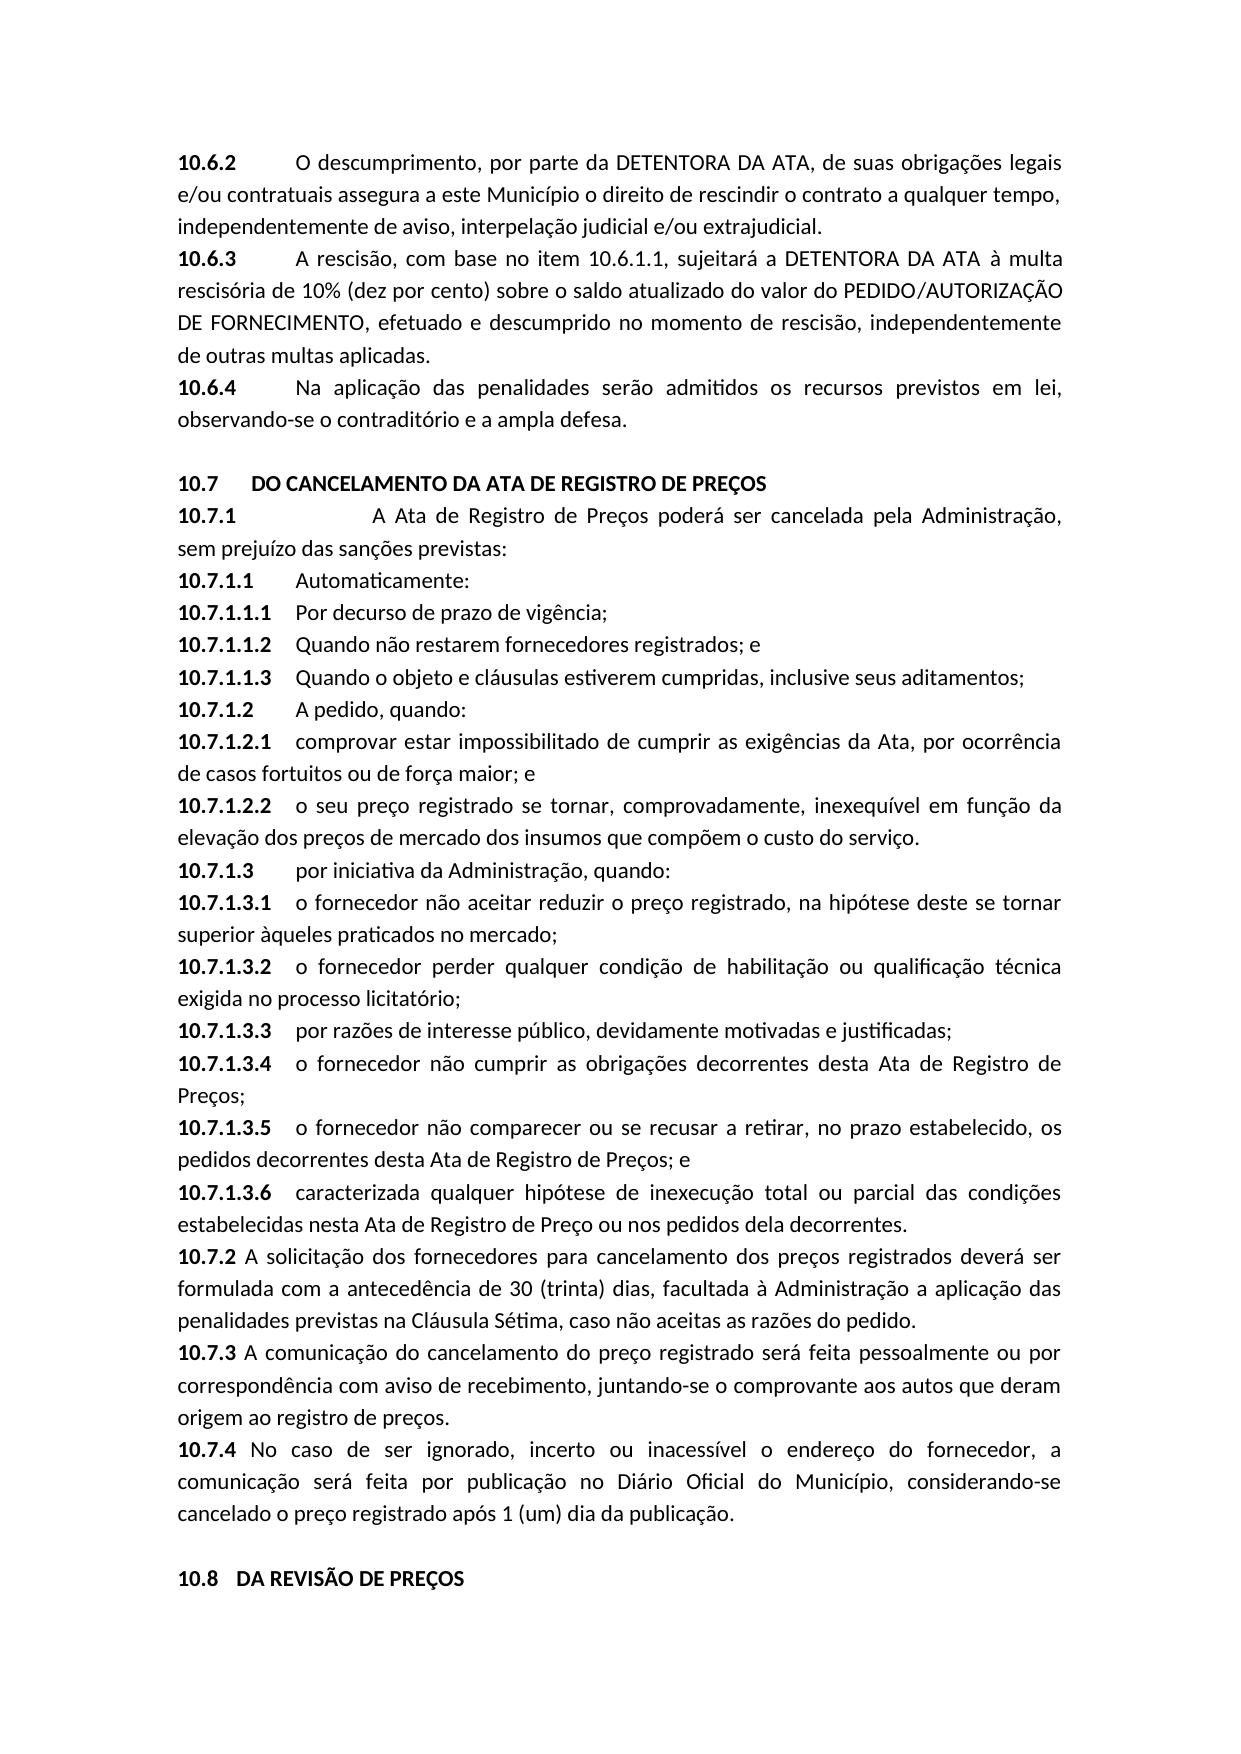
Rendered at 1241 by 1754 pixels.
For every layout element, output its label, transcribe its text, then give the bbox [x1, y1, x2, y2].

list o fornecedor não aceitar reduzir o preço registrado, na hipótese deste se tornar superior àqueles praticados no mercado; [177, 888, 1063, 948]
list o fornecedor não cumprir as obrigações decorrentes desta Ata de Registro de Preços; [177, 1049, 1063, 1109]
list o seu preço registrado se tornar, comprovadamente, inexequível em função da elevação dos preços de mercado dos insumos que compõem o custo do serviço. [177, 791, 1063, 852]
list A Ata de Registro de Preços poderá ser cancelada pela Administração, sem prejuízo das sanções previstas: [177, 502, 1063, 562]
list A comunicação do cancelamento do preço registrado será feita pessoalmente ou por correspondência com aviso de recebimento, juntando-se o comprovante aos autos que deram origem ao registro de preços. [177, 1338, 1063, 1431]
list No caso de ser ignorado, incerto ou inacessível o endereço do fornecedor, a comunicação será feita por publicação no Diário Oficial do Município, considerando-se cancelado o preço registrado após 1 (um) dia da publicação. [177, 1435, 1063, 1527]
list Quando o objeto e cláusulas estiverem cumpridas, inclusive seus aditamentos; [177, 663, 1063, 691]
list DA REVISÃO DE PREÇOS [177, 1564, 1063, 1592]
list Automaticamente: [177, 566, 1063, 594]
list o fornecedor não comparecer ou se recusar a retirar, no prazo estabelecido, os pedidos decorrentes desta Ata de Registro de Preços; e [177, 1113, 1063, 1173]
list DO CANCELAMENTO DA ATA DE REGISTRO DE PREÇOS [177, 469, 1063, 497]
list caracterizada qualquer hipótese de inexecução total ou parcial das condições estabelecidas nesta Ata de Registro de Preço ou nos pedidos dela decorrentes. [177, 1178, 1063, 1238]
list comprovar estar impossibilitado de cumprir as exigências da Ata, por ocorrência de casos fortuitos ou de força maior; e [177, 727, 1063, 787]
list Na aplicação das penalidades serão admitidos os recursos previstos em lei, observando-se o contraditório e a ampla defesa. [177, 373, 1063, 433]
list o fornecedor perder qualquer condição de habilitação ou qualificação técnica exigida no processo licitatório; [177, 952, 1063, 1012]
list por razões de interesse público, devidamente motivadas e justificadas; [177, 1017, 1063, 1045]
list O descumprimento, por parte da DETENTORA DA ATA, de suas obrigações legais e/ou contratuais assegura a este Município o direito de rescindir o contrato a qualquer tempo, independentemente de aviso, interpelação judicial e/ou extrajudicial. [177, 148, 1063, 240]
list Por decurso de prazo de vigência; [177, 598, 1063, 626]
list A solicitação dos fornecedores para cancelamento dos preços registrados deverá ser formulada com a antecedência de 30 (trinta) dias, facultada à Administração a aplicação das penalidades previstas na Cláusula Sétima, caso não aceitas as razões do pedido. [177, 1242, 1063, 1334]
list Quando não restarem fornecedores registrados; e [177, 630, 1063, 658]
list A pedido, quando: [177, 695, 1063, 723]
list A rescisão, com base no item 10.6.1.1, sujeitará a DETENTORA DA ATA à multa rescisória de 10% (dez por cento) sobre o saldo atualizado do valor do PEDIDO/AUTORIZAÇÃO DE FORNECIMENTO, efetuado e descumprido no momento de rescisão, independentemente de outras multas aplicadas. [177, 244, 1063, 369]
list por iniciativa da Administração, quando: [177, 856, 1063, 884]
